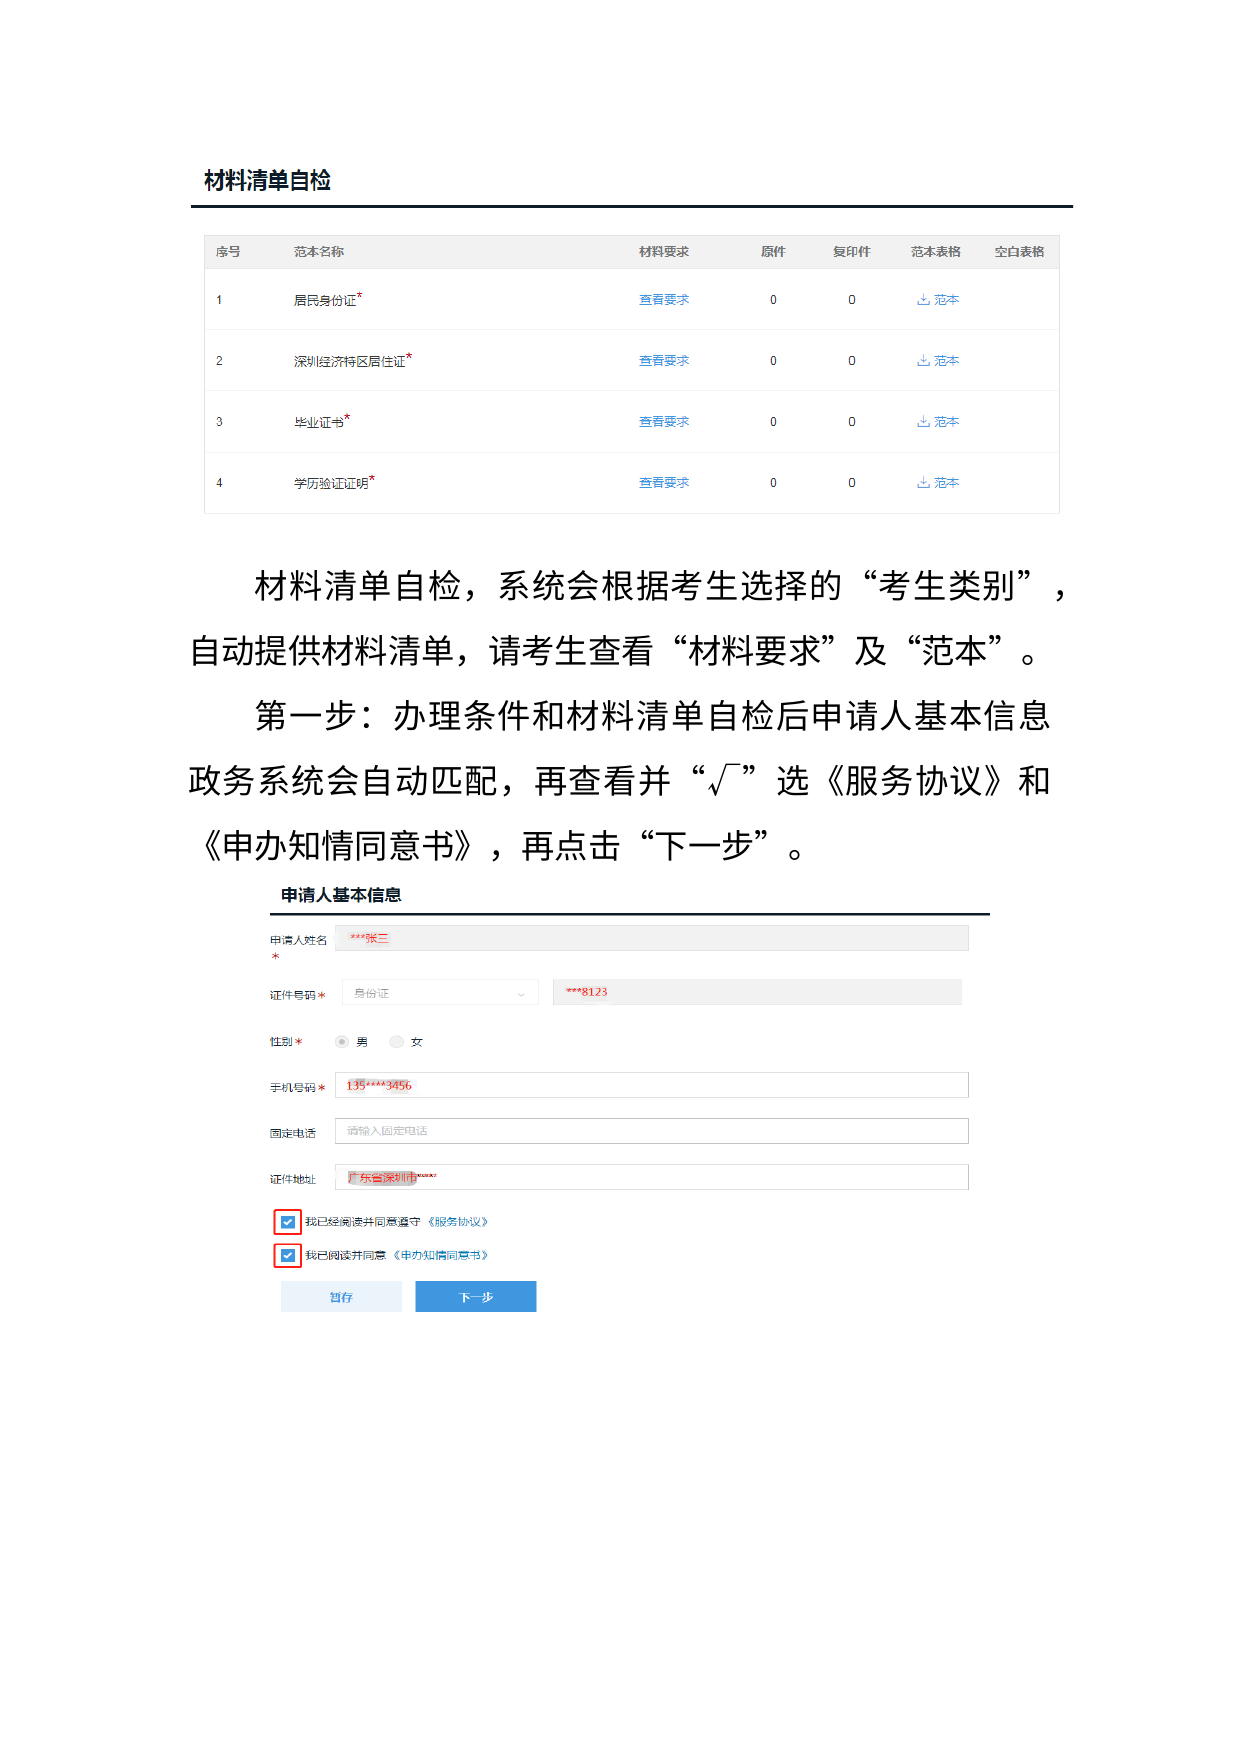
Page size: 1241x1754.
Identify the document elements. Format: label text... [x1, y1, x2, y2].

picture [245, 877, 995, 1320]
picture [187, 162, 1074, 521]
text 材料清单自检，系统会根据考生选择的“考生类别”，自动提供材料清单，请考生查看“材料要求”及“范本”。 [188, 552, 1052, 682]
text 第一步：办理条件和材料清单自检后申请人基本信息政务系统会自动匹配，再查看并“√”选《服务协议》和《申办知情同意书》，再点击“下一步”。 [188, 682, 1052, 877]
